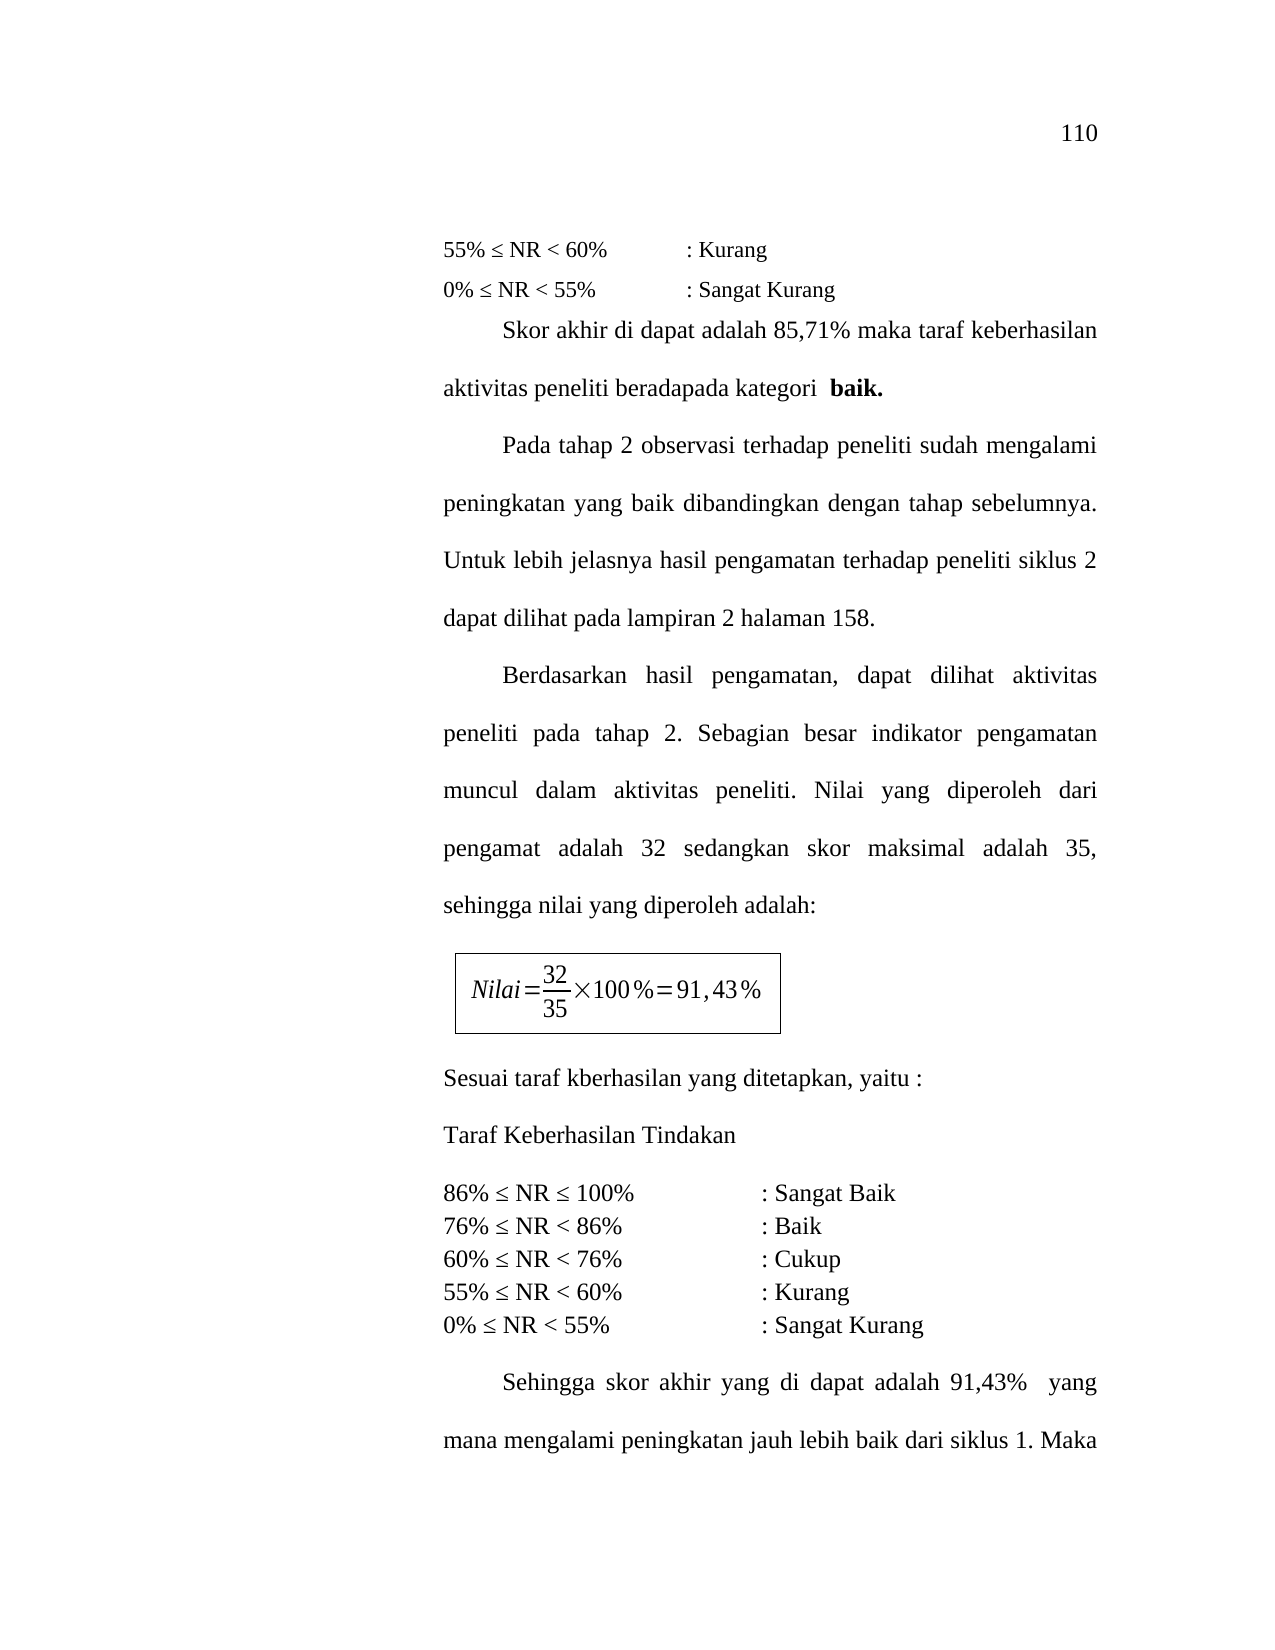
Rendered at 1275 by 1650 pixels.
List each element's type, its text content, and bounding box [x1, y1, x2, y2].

text 86% ≤ NR ≤ 100% : Sangat Baik [443, 1178, 1098, 1206]
list Berdasarkan hasil pengamatan, dapat dilihat aktivitas peneliti pada tahap 2. Sebagian besar indikator pengamatan muncul dalam aktivitas peneliti. Nilai yang diperoleh dari pengamat adalah 32 sedangkan skor maksimal adalah 35, sehingga nilai yang diperoleh adalah: [443, 660, 1098, 919]
list Sesuai taraf kberhasilan yang ditetapkan, yaitu : [443, 1063, 1098, 1091]
list Skor akhir di dapat adalah 85,71% maka taraf keberhasilan aktivitas peneliti beradapada kategori baik. [443, 315, 1098, 401]
text 76% ≤ NR < 86% : Baik [443, 1211, 1098, 1239]
text 0% ≤ NR < 55% : Sangat Kurang [443, 1310, 1098, 1338]
text 55% ≤ NR < 60% : Kurang [443, 1277, 1098, 1306]
list Pada tahap 2 observasi terhadap peneliti sudah mengalami peningkatan yang baik dibandingkan dengan tahap sebelumnya. Untuk lebih jelasnya hasil pengamatan terhadap peneliti siklus 2 dapat dilihat pada lampiran 2 halaman 158. [443, 430, 1098, 631]
text 55% ≤ NR < 60% : Kurang [443, 236, 1098, 263]
text 60% ≤ NR < 76% : Cukup [443, 1244, 1098, 1272]
text 0% ≤ NR < 55% : Sangat Kurang [443, 276, 1098, 302]
list Taraf Keberhasilan Tindakan [443, 1120, 1098, 1149]
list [443, 1367, 1098, 1453]
